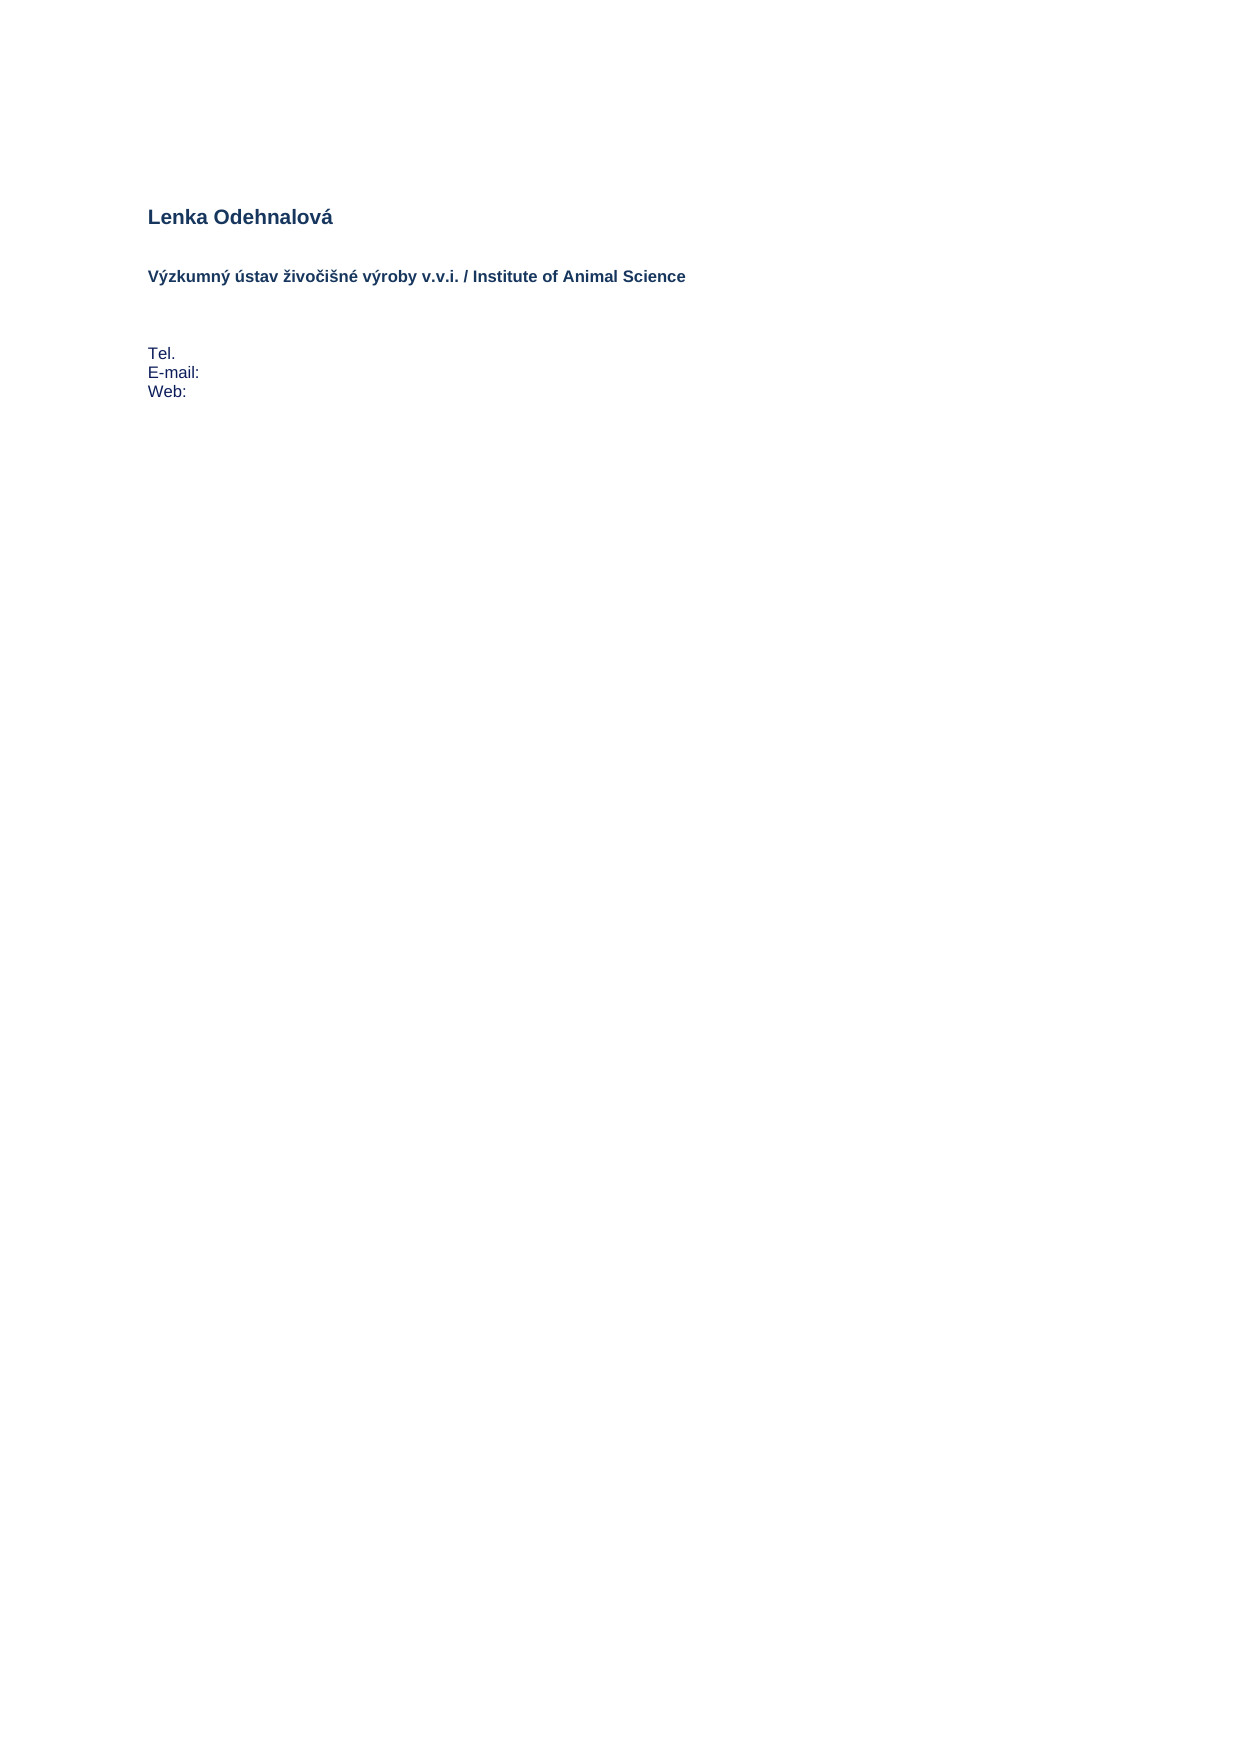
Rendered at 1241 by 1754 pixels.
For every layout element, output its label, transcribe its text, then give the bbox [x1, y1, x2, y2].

text Lenka Odehnalová Výzkumný ústav živočišné výroby v.v.i. / Institute of Animal Science Tel. E-mail: Web: [148, 205, 1093, 401]
